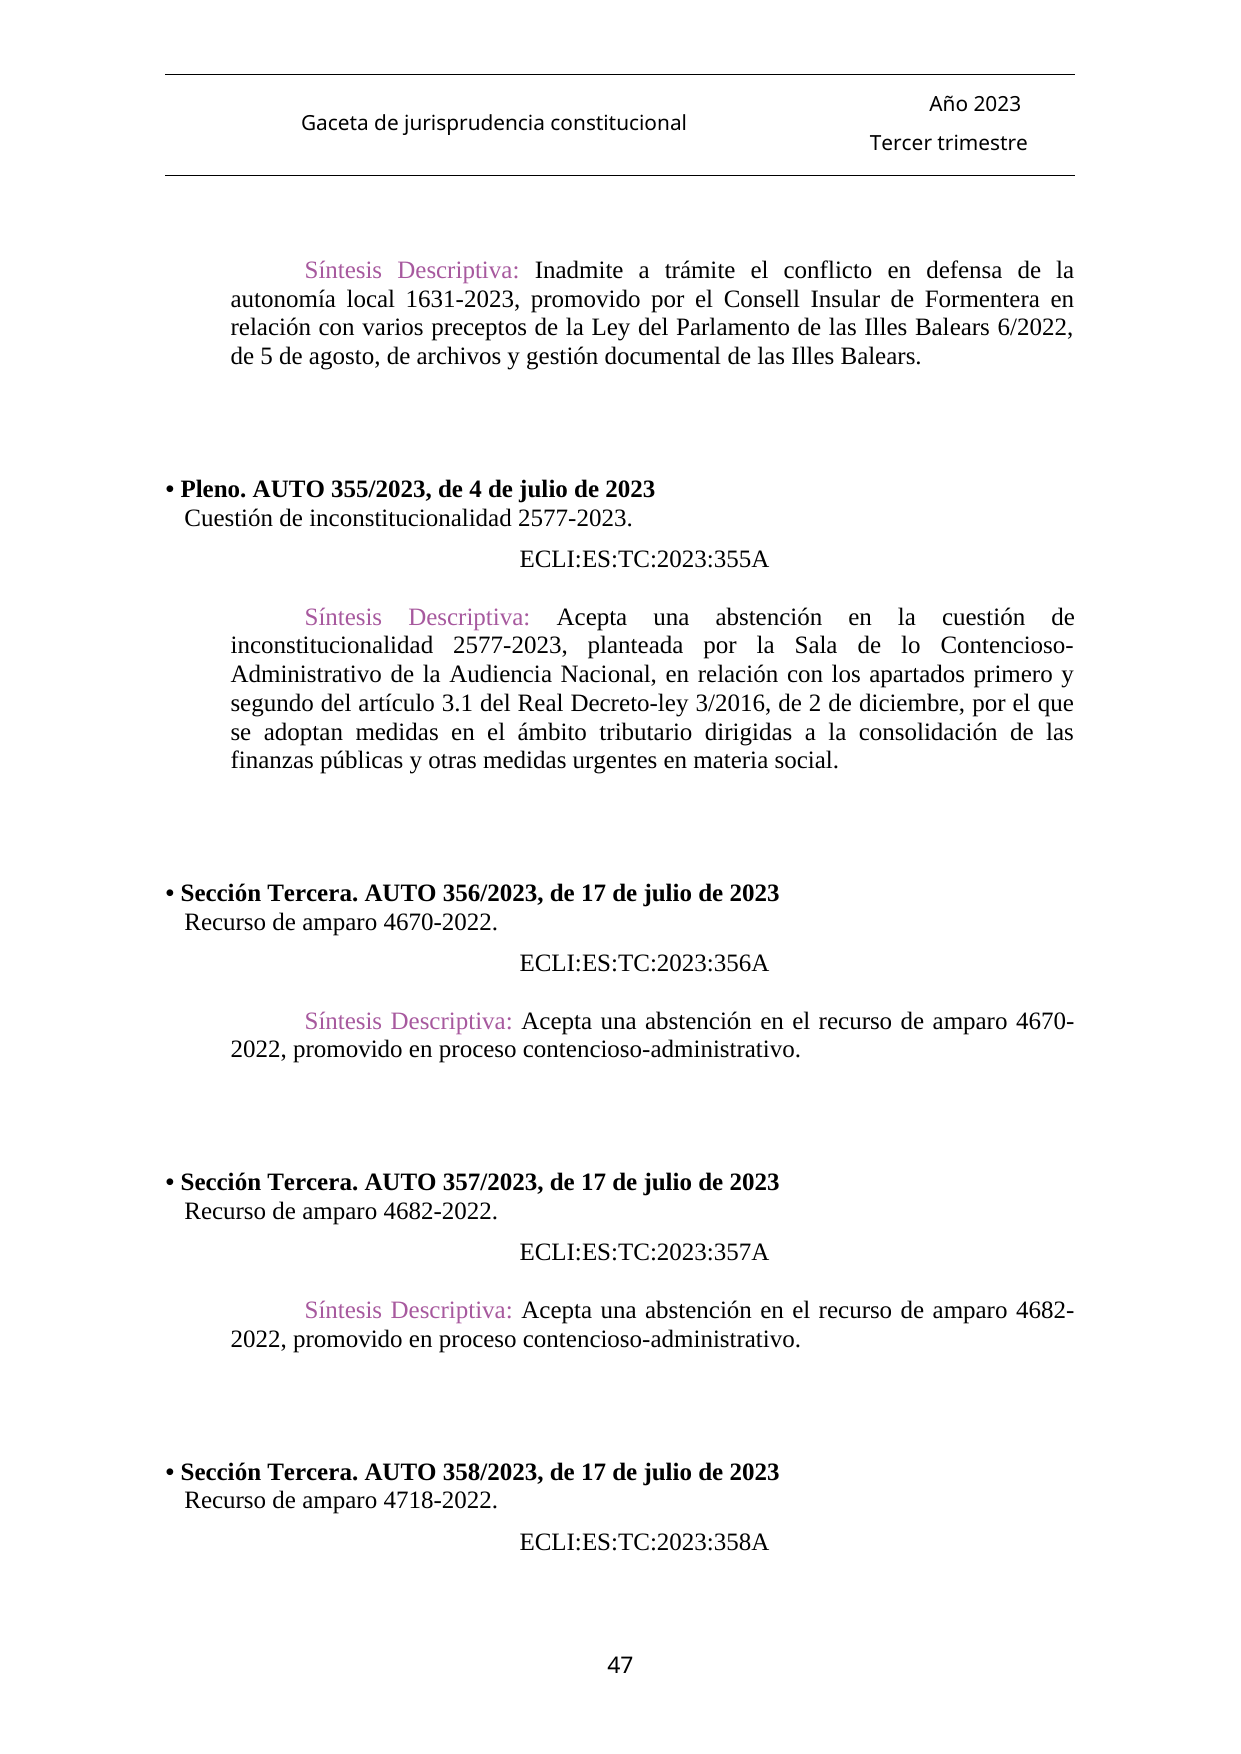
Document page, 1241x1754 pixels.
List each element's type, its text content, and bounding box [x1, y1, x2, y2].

text ECLI:ES:TC:2023:356A [165, 948, 1075, 977]
text ECLI:ES:TC:2023:357A [165, 1237, 1075, 1266]
text Síntesis Descriptiva: Acepta una abstención en el recurso de amparo 4682-2022, promovido en proceso contencioso-administrativo. [230, 1295, 1075, 1352]
text • Sección Tercera. AUTO 358/2023, de 17 de julio de 2023 [165, 1457, 1075, 1485]
text Síntesis Descriptiva: Inadmite a trámite el conflicto en defensa de la autonomía local 1631-2023, promovido por el Consell Insular de Formentera en relación con varios preceptos de la Ley del Parlamento de las Illes Balears 6/2022, de 5 de agosto, de archivos y gestión documental de las Illes Balears. [230, 255, 1075, 370]
text Cuestión de inconstitucionalidad 2577-2023. [165, 503, 1075, 532]
text ECLI:ES:TC:2023:355A [165, 544, 1075, 573]
text Recurso de amparo 4670-2022. [165, 907, 1075, 936]
text • Sección Tercera. AUTO 356/2023, de 17 de julio de 2023 [165, 878, 1075, 907]
text ECLI:ES:TC:2023:358A [165, 1527, 1075, 1555]
text Recurso de amparo 4682-2022. [165, 1196, 1075, 1225]
text Síntesis Descriptiva: Acepta una abstención en el recurso de amparo 4670-2022, promovido en proceso contencioso-administrativo. [230, 1006, 1075, 1063]
text Recurso de amparo 4718-2022. [165, 1485, 1075, 1514]
text • Sección Tercera. AUTO 357/2023, de 17 de julio de 2023 [165, 1167, 1075, 1196]
text • Pleno. AUTO 355/2023, de 4 de julio de 2023 [165, 474, 1075, 503]
text Síntesis Descriptiva: Acepta una abstención en la cuestión de inconstitucionalidad 2577-2023, planteada por la Sala de lo Contencioso-Administrativo de la Audiencia Nacional, en relación con los apartados primero y segundo del artículo 3.1 del Real Decreto-ley 3/2016, de 2 de diciembre, por el que se adoptan medidas en el ámbito tributario dirigidas a la consolidación de las finanzas públicas y otras medidas urgentes en materia social. [230, 602, 1075, 774]
